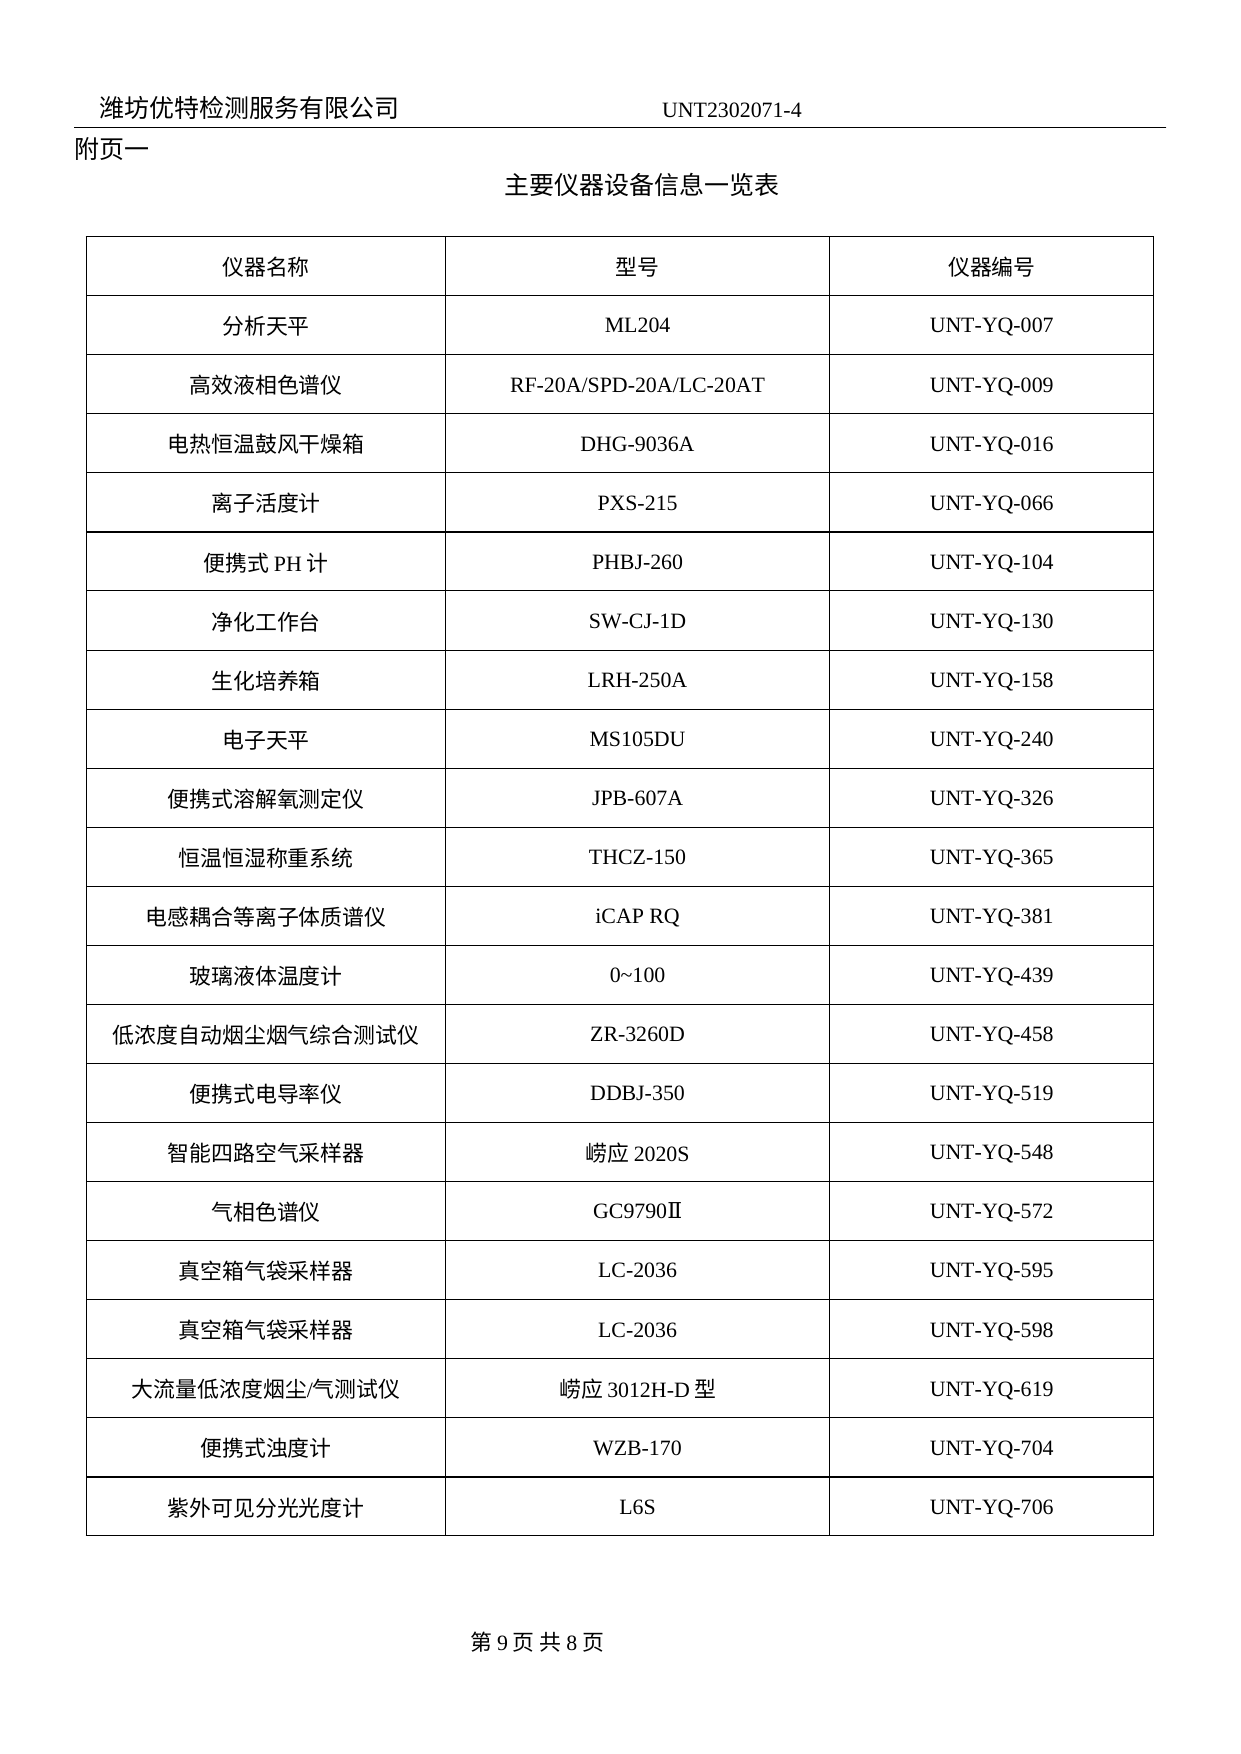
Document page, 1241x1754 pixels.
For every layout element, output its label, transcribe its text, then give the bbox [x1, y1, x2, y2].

table_cell L6S [446, 1478, 829, 1535]
table_cell 净化工作台 [87, 591, 445, 649]
table_cell WZB-170 [446, 1418, 829, 1476]
table_cell UNT-YQ-365 [830, 828, 1153, 886]
table_cell UNT-YQ-066 [830, 473, 1153, 531]
table_cell LC-2036 [446, 1241, 829, 1299]
table_cell JPB-607A [446, 769, 829, 827]
table_cell 紫外可见分光光度计 [87, 1478, 445, 1535]
table_cell LRH-250A [446, 651, 829, 708]
table_cell 气相色谱仪 [87, 1182, 445, 1240]
table_cell 分析天平 [87, 296, 445, 354]
table_cell 电感耦合等离子体质谱仪 [87, 887, 445, 945]
table_cell 离子活度计 [87, 473, 445, 531]
table_cell 便携式PH计 [87, 533, 445, 590]
table_cell PXS-215 [446, 473, 829, 531]
table_cell UNT-YQ-381 [830, 887, 1153, 945]
table_cell 崂应3012H-D型 [446, 1359, 829, 1417]
table_cell 电热恒温鼓风干燥箱 [87, 414, 445, 472]
table_cell 真空箱气袋采样器 [87, 1241, 445, 1299]
table_cell 玻璃液体温度计 [87, 946, 445, 1004]
table_cell UNT-YQ-548 [830, 1123, 1153, 1181]
table_cell 便携式浊度计 [87, 1418, 445, 1476]
table_cell UNT-YQ-007 [830, 296, 1153, 354]
text 附页一 [74, 129, 1166, 166]
table_cell 便携式电导率仪 [87, 1064, 445, 1122]
table_cell UNT-YQ-240 [830, 710, 1153, 768]
table_cell UNT-YQ-572 [830, 1182, 1153, 1240]
table_cell UNT-YQ-016 [830, 414, 1153, 472]
table_cell UNT-YQ-706 [830, 1478, 1153, 1535]
table_cell RF-20A/SPD-20A/LC-20AT [446, 355, 829, 413]
table_cell 电子天平 [87, 710, 445, 768]
table_cell PHBJ-260 [446, 533, 829, 590]
table_cell DDBJ-350 [446, 1064, 829, 1122]
table_cell UNT-YQ-598 [830, 1300, 1153, 1358]
table_header 型号 [446, 237, 829, 295]
table_header 仪器编号 [830, 237, 1153, 295]
table_cell 大流量低浓度烟尘/气测试仪 [87, 1359, 445, 1417]
table_cell iCAP RQ [446, 887, 829, 945]
table_header 仪器名称 [87, 237, 445, 295]
table_cell UNT-YQ-439 [830, 946, 1153, 1004]
table_cell UNT-YQ-619 [830, 1359, 1153, 1417]
table_cell 高效液相色谱仪 [87, 355, 445, 413]
table_cell UNT-YQ-595 [830, 1241, 1153, 1299]
table_cell UNT-YQ-104 [830, 533, 1153, 590]
text 主要仪器设备信息一览表 [74, 166, 1166, 202]
table_cell LC-2036 [446, 1300, 829, 1358]
table_cell UNT-YQ-458 [830, 1005, 1153, 1063]
table_cell 真空箱气袋采样器 [87, 1300, 445, 1358]
table_cell 恒温恒湿称重系统 [87, 828, 445, 886]
table_cell UNT-YQ-158 [830, 651, 1153, 708]
table_cell UNT-YQ-009 [830, 355, 1153, 413]
table_cell 生化培养箱 [87, 651, 445, 708]
table_cell MS105DU [446, 710, 829, 768]
table_cell 智能四路空气采样器 [87, 1123, 445, 1181]
table_cell ZR-3260D [446, 1005, 829, 1063]
table_cell SW-CJ-1D [446, 591, 829, 649]
table_cell ML204 [446, 296, 829, 354]
table_cell 低浓度自动烟尘烟气综合测试仪 [87, 1005, 445, 1063]
table_cell THCZ-150 [446, 828, 829, 886]
table_cell UNT-YQ-130 [830, 591, 1153, 649]
table_cell 便携式溶解氧测定仪 [87, 769, 445, 827]
table_cell UNT-YQ-326 [830, 769, 1153, 827]
table_cell 0~100 [446, 946, 829, 1004]
table_cell UNT-YQ-519 [830, 1064, 1153, 1122]
table_cell DHG-9036A [446, 414, 829, 472]
table_cell UNT-YQ-704 [830, 1418, 1153, 1476]
table_cell GC9790Ⅱ [446, 1182, 829, 1240]
table_cell 崂应2020S [446, 1123, 829, 1181]
